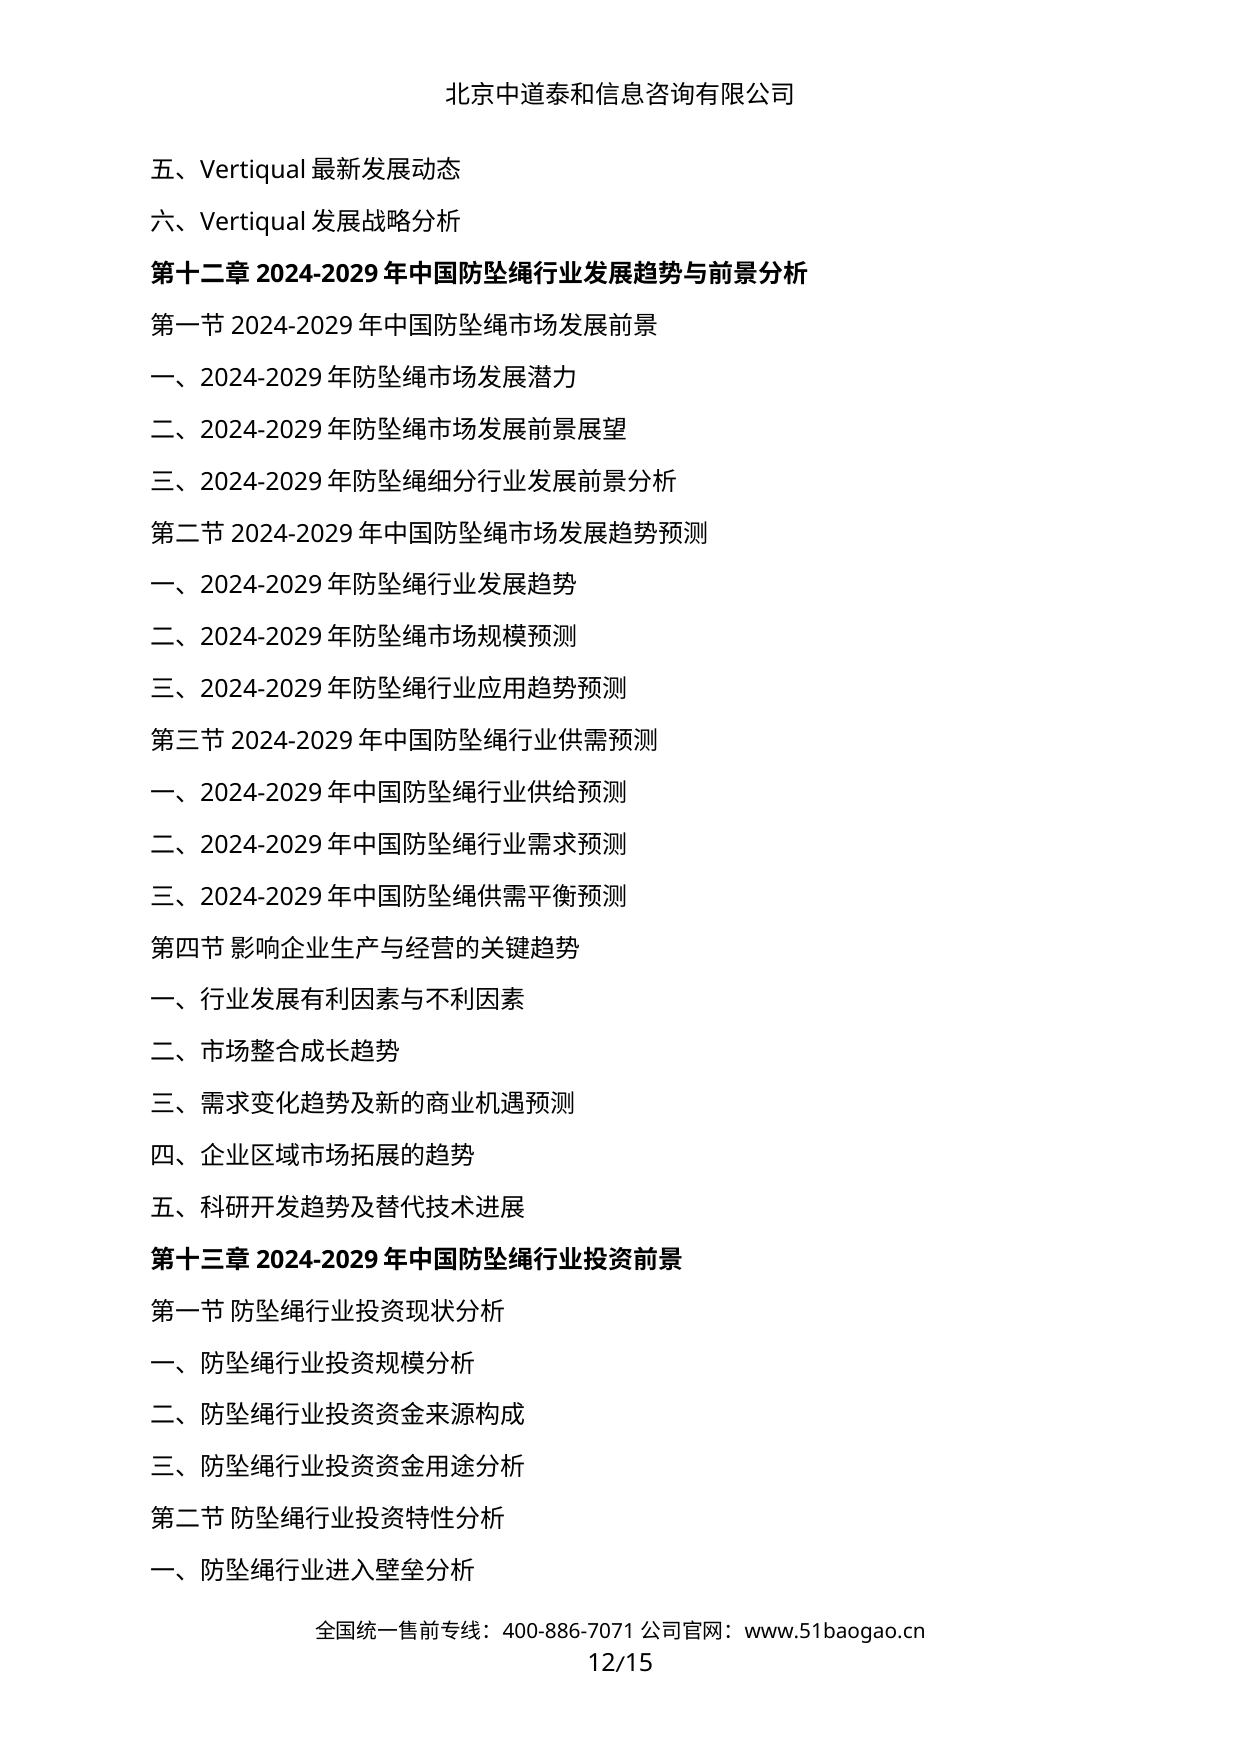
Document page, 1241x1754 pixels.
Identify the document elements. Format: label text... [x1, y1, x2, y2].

text 三、防坠绳行业投资资金用途分析 [150, 1447, 1090, 1483]
text 一、行业发展有利因素与不利因素 [150, 980, 1090, 1016]
text 二、2024-2029年防坠绳市场规模预测 [150, 617, 1090, 653]
text 一、2024-2029年防坠绳行业发展趋势 [150, 565, 1090, 601]
text 第十二章 2024-2029年中国防坠绳行业发展趋势与前景分析 [150, 254, 1090, 290]
text 五、科研开发趋势及替代技术进展 [150, 1187, 1090, 1224]
text 二、市场整合成长趋势 [150, 1032, 1090, 1068]
text 三、2024-2029年防坠绳细分行业发展前景分析 [150, 461, 1090, 497]
text 第二节 2024-2029年中国防坠绳市场发展趋势预测 [150, 513, 1090, 549]
text 六、Vertiqual发展战略分析 [150, 202, 1090, 238]
text 第四节 影响企业生产与经营的关键趋势 [150, 928, 1090, 964]
text 第二节 防坠绳行业投资特性分析 [150, 1499, 1090, 1535]
text 五、Vertiqual最新发展动态 [150, 150, 1090, 186]
text 三、2024-2029年中国防坠绳供需平衡预测 [150, 876, 1090, 912]
text 二、2024-2029年防坠绳市场发展前景展望 [150, 409, 1090, 446]
text 第三节 2024-2029年中国防坠绳行业供需预测 [150, 721, 1090, 757]
text 一、防坠绳行业投资规模分析 [150, 1343, 1090, 1379]
text 四、企业区域市场拓展的趋势 [150, 1136, 1090, 1172]
text 第十三章 2024-2029年中国防坠绳行业投资前景 [150, 1239, 1090, 1276]
text 二、2024-2029年中国防坠绳行业需求预测 [150, 824, 1090, 861]
text 第一节 防坠绳行业投资现状分析 [150, 1291, 1090, 1327]
text 一、防坠绳行业进入壁垒分析 [150, 1551, 1090, 1587]
text 二、防坠绳行业投资资金来源构成 [150, 1395, 1090, 1431]
text 三、需求变化趋势及新的商业机遇预测 [150, 1084, 1090, 1120]
text 第一节 2024-2029年中国防坠绳市场发展前景 [150, 306, 1090, 342]
text 一、2024-2029年防坠绳市场发展潜力 [150, 357, 1090, 394]
text 三、2024-2029年防坠绳行业应用趋势预测 [150, 669, 1090, 705]
text 一、2024-2029年中国防坠绳行业供给预测 [150, 772, 1090, 809]
